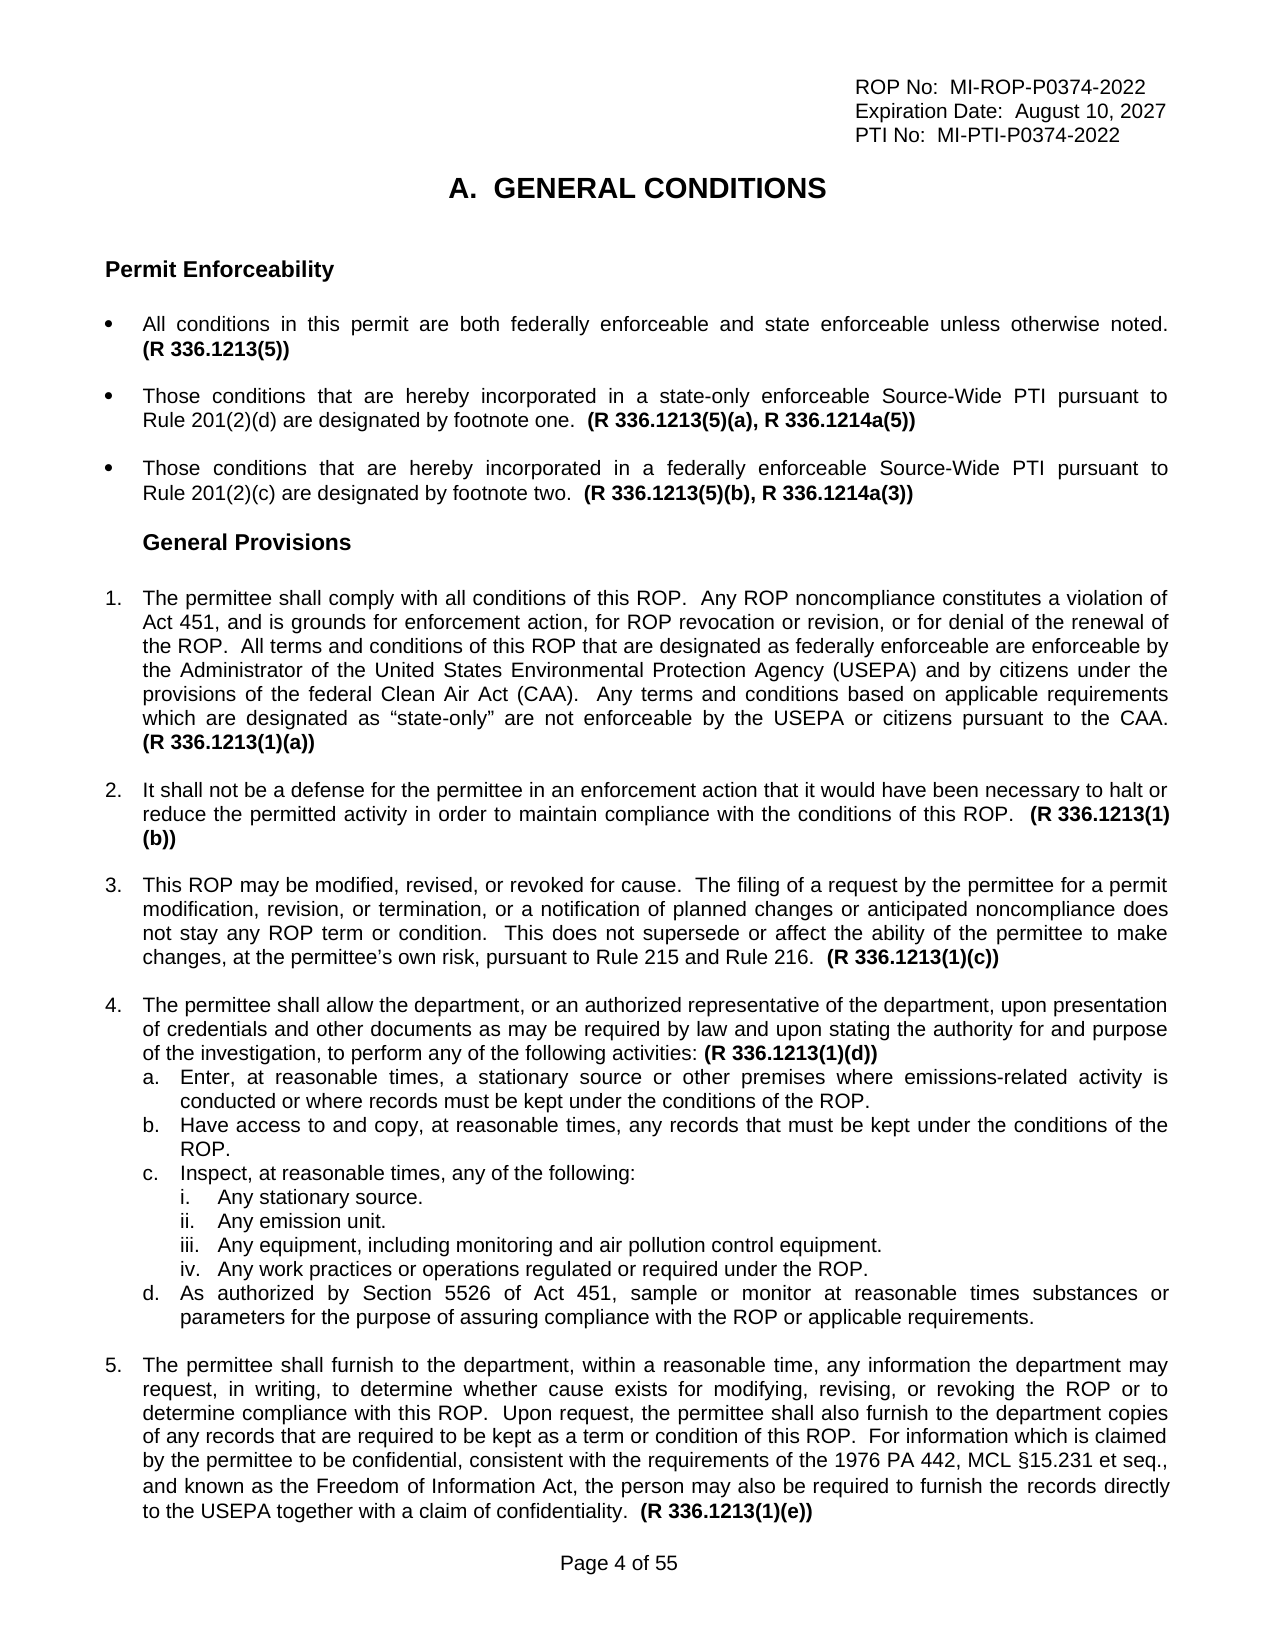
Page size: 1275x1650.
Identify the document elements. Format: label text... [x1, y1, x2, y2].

list Have access to and copy, at reasonable times, any records that must be kept under the conditions of the ROP. [142, 1113, 1170, 1161]
list Enter, at reasonable times, a stationary source or other premises where emissions-related activity is conducted or where records must be kept under the conditions of the ROP. [142, 1065, 1170, 1113]
list This ROP may be modified, revised, or revoked for cause. The filing of a request by the permittee for a permit modification, revision, or termination, or a notification of planned changes or anticipated noncompliance does not stay any ROP term or condition. This does not supersede or affect the ability of the permittee to make changes, at the permittee’s own risk, pursuant to Rule 215 and Rule 216. (R 336.1213(1)(c)) [105, 873, 1170, 969]
list The permittee shall comply with all conditions of this ROP. Any ROP noncompliance constitutes a violation of Act 451, and is grounds for enforcement action, for ROP revocation or revision, or for denial of the renewal of the ROP. All terms and conditions of this ROP that are designated as federally enforceable are enforceable by the Administrator of the United States Environmental Protection Agency (USEPA) and by citizens under the provisions of the federal Clean Air Act (CAA). Any terms and conditions based on applicable requirements which are designated as “state-only” are not enforceable by the USEPA or citizens pursuant to the CAA. (R 336.1213(1)(a)) [105, 586, 1170, 753]
list Those conditions that are hereby incorporated in a federally enforceable Source-Wide PTI pursuant to Rule 201(2)(c) are designated by footnote two. (R 336.1213(5)(b), R 336.1214a(3)) [105, 456, 1170, 504]
subtitle A. GENERAL CONDITIONS [105, 171, 1170, 204]
list Any work practices or operations regulated or required under the ROP. [180, 1257, 1170, 1281]
subtitle Permit Enforceability [105, 256, 1170, 282]
list Those conditions that are hereby incorporated in a state-only enforceable Source-Wide PTI pursuant to Rule 201(2)(d) are designated by footnote one. (R 336.1213(5)(a), R 336.1214a(5)) [105, 384, 1170, 432]
list Inspect, at reasonable times, any of the following: [142, 1161, 1170, 1185]
list The permittee shall allow the department, or an authorized representative of the department, upon presentation of credentials and other documents as may be required by law and upon stating the authority for and purpose of the investigation, to perform any of the following activities: (R 336.1213(1)(d)) [105, 993, 1170, 1065]
list It shall not be a defense for the permittee in an enforcement action that it would have been necessary to halt or reduce the permitted activity in order to maintain compliance with the conditions of this ROP. (R 336.1213(1)(b)) [105, 777, 1170, 849]
list Any equipment, including monitoring and air pollution control equipment. [180, 1233, 1170, 1257]
list The permittee shall furnish to the department, within a reasonable time, any information the department may request, in writing, to determine whether cause exists for modifying, revising, or revoking the ROP or to determine compliance with this ROP. Upon request, the permittee shall also furnish to the department copies of any records that are required to be kept as a term or condition of this ROP. For information which is claimed by the permittee to be confidential, consistent with the requirements of the 1976 PA 442, MCL §15.231 et seq., and known as the Freedom of Information Act, the person may also be required to furnish the records directly to the USEPA together with a claim of confidentiality. (R 336.1213(1)(e)) [105, 1352, 1170, 1523]
list All conditions in this permit are both federally enforceable and state enforceable unless otherwise noted. (R 336.1213(5)) [105, 312, 1170, 360]
subtitle General Provisions [105, 529, 1170, 556]
list Any emission unit. [180, 1209, 1170, 1233]
list As authorized by Section 5526 of Act 451, sample or monitor at reasonable times substances or parameters for the purpose of assuring compliance with the ROP or applicable requirements. [142, 1281, 1170, 1328]
list Any stationary source. [180, 1185, 1170, 1209]
